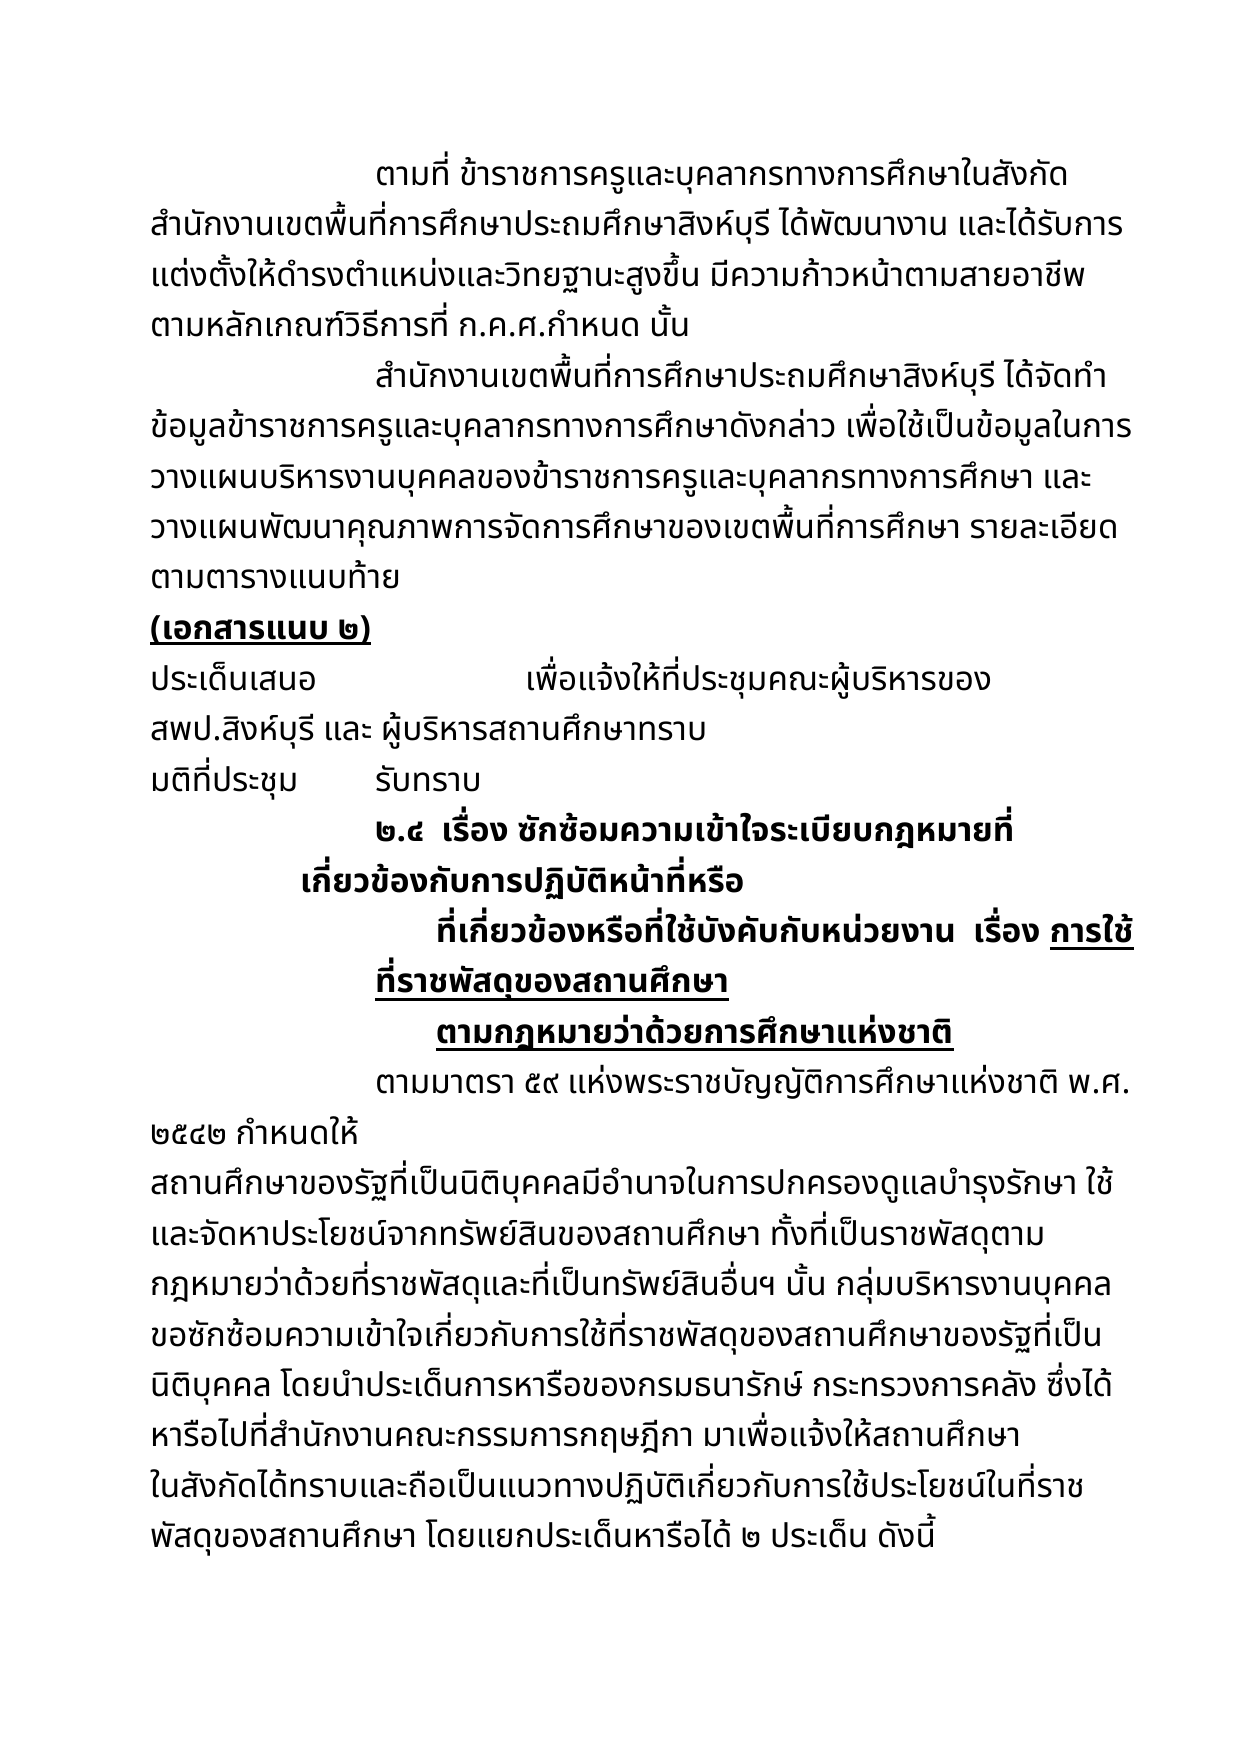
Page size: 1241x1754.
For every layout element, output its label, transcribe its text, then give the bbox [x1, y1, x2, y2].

text ตามที่ ข้าราชการครูและบุคลากรทางการศึกษาในสังกัด สำนักงานเขตพื้นที่การศึกษาประถมศึกษาสิงห์บุรี ได้พัฒนางาน และได้รับการแต่งตั้งให้ดำรงตำแหน่งและวิทยฐานะสูงขึ้น มีความก้าวหน้าตามสายอาชีพ ตามหลักเกณฑ์วิธีการที่ ก.ค.ศ.กำหนด นั้น [150, 150, 1137, 352]
text ตามกฎหมายว่าด้วยการศึกษาแห่งชาติ [375, 1008, 1137, 1058]
text ตามมาตรา ๕๙ แห่งพระราชบัญญัติการศึกษาแห่งชาติ พ.ศ. ๒๕๔๒ กำหนดให้ [150, 1058, 1137, 1159]
text ๒.๔ เรื่อง ซักซ้อมความเข้าใจระเบียบกฎหมายที่เกี่ยวข้องกับการปฏิบัติหน้าที่หรือ [300, 806, 1137, 907]
text ประเด็นเสนอ เพื่อแจ้งให้ที่ประชุมคณะผู้บริหารของ สพป.สิงห์บุรี และ ผู้บริหารสถานศึกษาทราบ [150, 654, 1137, 756]
text สถานศึกษาของรัฐที่เป็นนิติบุคคลมีอำนาจในการปกครองดูแลบำรุงรักษา ใช้และจัดหาประโยชน์จากทรัพย์สินของสถานศึกษา ทั้งที่เป็นราชพัสดุตามกฎหมายว่าด้วยที่ราชพัสดุและที่เป็นทรัพย์สินอื่นฯ นั้น กลุ่มบริหารงานบุคคล ขอซักซ้อมความเข้าใจเกี่ยวกับการใช้ที่ราชพัสดุของสถานศึกษาของรัฐที่เป็นนิติบุคคล โดยนำประเด็นการหารือของกรมธนารักษ์ กระทรวงการคลัง ซึ่งได้หารือไปที่สำนักงานคณะกรรมการกฤษฎีกา มาเพื่อแจ้งให้สถานศึกษา ในสังกัดได้ทราบและถือเป็นแนวทางปฏิบัติเกี่ยวกับการใช้ประโยชน์ในที่ราชพัสดุของสถานศึกษา โดยแยกประเด็นหารือได้ ๒ ประเด็น ดังนี้ [150, 1159, 1137, 1563]
text สำนักงานเขตพื้นที่การศึกษาประถมศึกษาสิงห์บุรี ได้จัดทำข้อมูลข้าราชการครูและบุคลากรทางการศึกษาดังกล่าว เพื่อใช้เป็นข้อมูลในการวางแผนบริหารงานบุคคลของข้าราชการครูและบุคลากรทางการศึกษา และวางแผนพัฒนาคุณภาพการจัดการศึกษาของเขตพื้นที่การศึกษา รายละเอียดตามตารางแนบท้าย [150, 352, 1137, 604]
text ที่เกี่ยวข้องหรือที่ใช้บังคับกับหน่วยงาน เรื่อง การใช้ที่ราชพัสดุของสถานศึกษา [375, 907, 1137, 1008]
text มติที่ประชุม รับทราบ [150, 756, 1137, 806]
text (เอกสารแนบ ๒) [150, 604, 1137, 654]
